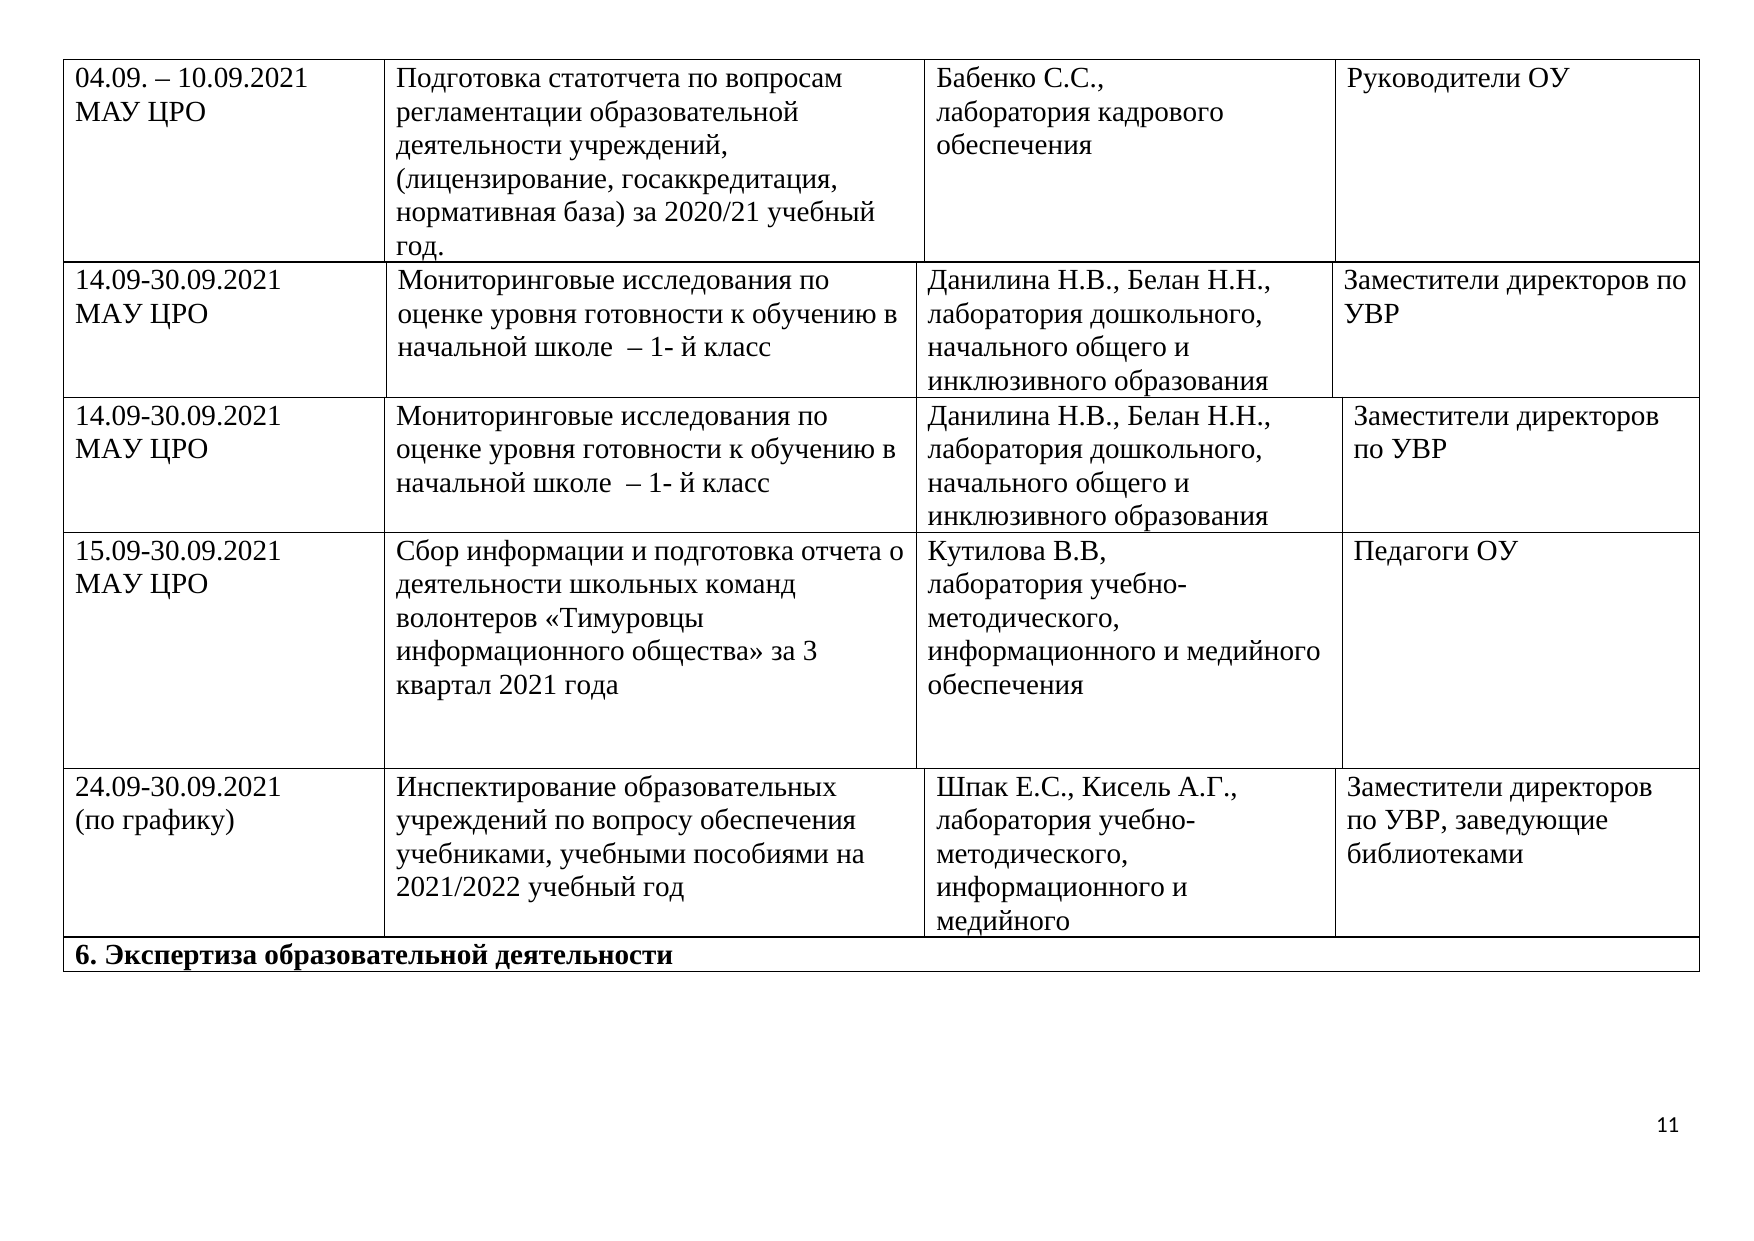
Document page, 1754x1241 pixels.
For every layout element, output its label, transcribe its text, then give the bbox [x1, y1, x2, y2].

table_cell 14.09-30.09.2021 МАУ ЦРО [64, 263, 386, 397]
table_cell Мониторинговые исследования по оценке уровня готовности к обучению в начальной школе – 1- й класс [387, 263, 916, 397]
table_cell Подготовка статотчета по вопросам регламентации образовательной деятельности учреждений, (лицензирование, госаккредитация, нормативная база) за 2020/21 учебный год. [385, 60, 924, 261]
table_cell 04.09. – 10.09.2021 МАУ ЦРО [64, 60, 384, 261]
table_cell Педагоги ОУ [1343, 533, 1699, 768]
table_cell Сбор информации и подготовка отчета о деятельности школьных команд волонтеров «Тимуровцы информационного общества» за 3 квартал 2021 года [385, 533, 916, 768]
table_cell Заместители директоров по УВР, заведующие библиотеками [1336, 769, 1699, 936]
table_cell 6. Экспертиза образовательной деятельности [64, 938, 1699, 971]
table_cell Инспектирование образовательных учреждений по вопросу обеспечения учебниками, учебными пособиями на 2021/2022 учебный год [385, 769, 924, 936]
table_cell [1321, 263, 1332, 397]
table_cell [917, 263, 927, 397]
table_cell Заместители директоров по УВР [1333, 263, 1699, 397]
table_cell Шпак Е.С., Кисель А.Г., лаборатория учебно-методического, информационного и медийного [925, 769, 1335, 936]
table_cell 24.09-30.09.2021 (по графику) [64, 769, 384, 936]
table_cell Кутилова В.В, лаборатория учебно-методического, информационного и медийного обеспечения [917, 533, 1342, 768]
table_cell 14.09-30.09.2021 МАУ ЦРО [64, 398, 384, 532]
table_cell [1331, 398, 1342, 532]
table_cell Мониторинговые исследования по оценке уровня готовности к обучению в начальной школе – 1- й класс [385, 398, 916, 532]
table_cell Руководители ОУ [1336, 60, 1699, 261]
table_cell Заместители директоров по УВР [1343, 398, 1699, 532]
table_cell Бабенко С.С., лаборатория кадрового обеспечения [925, 60, 1335, 261]
table_cell 15.09-30.09.2021 МАУ ЦРО [64, 533, 384, 768]
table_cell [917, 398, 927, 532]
